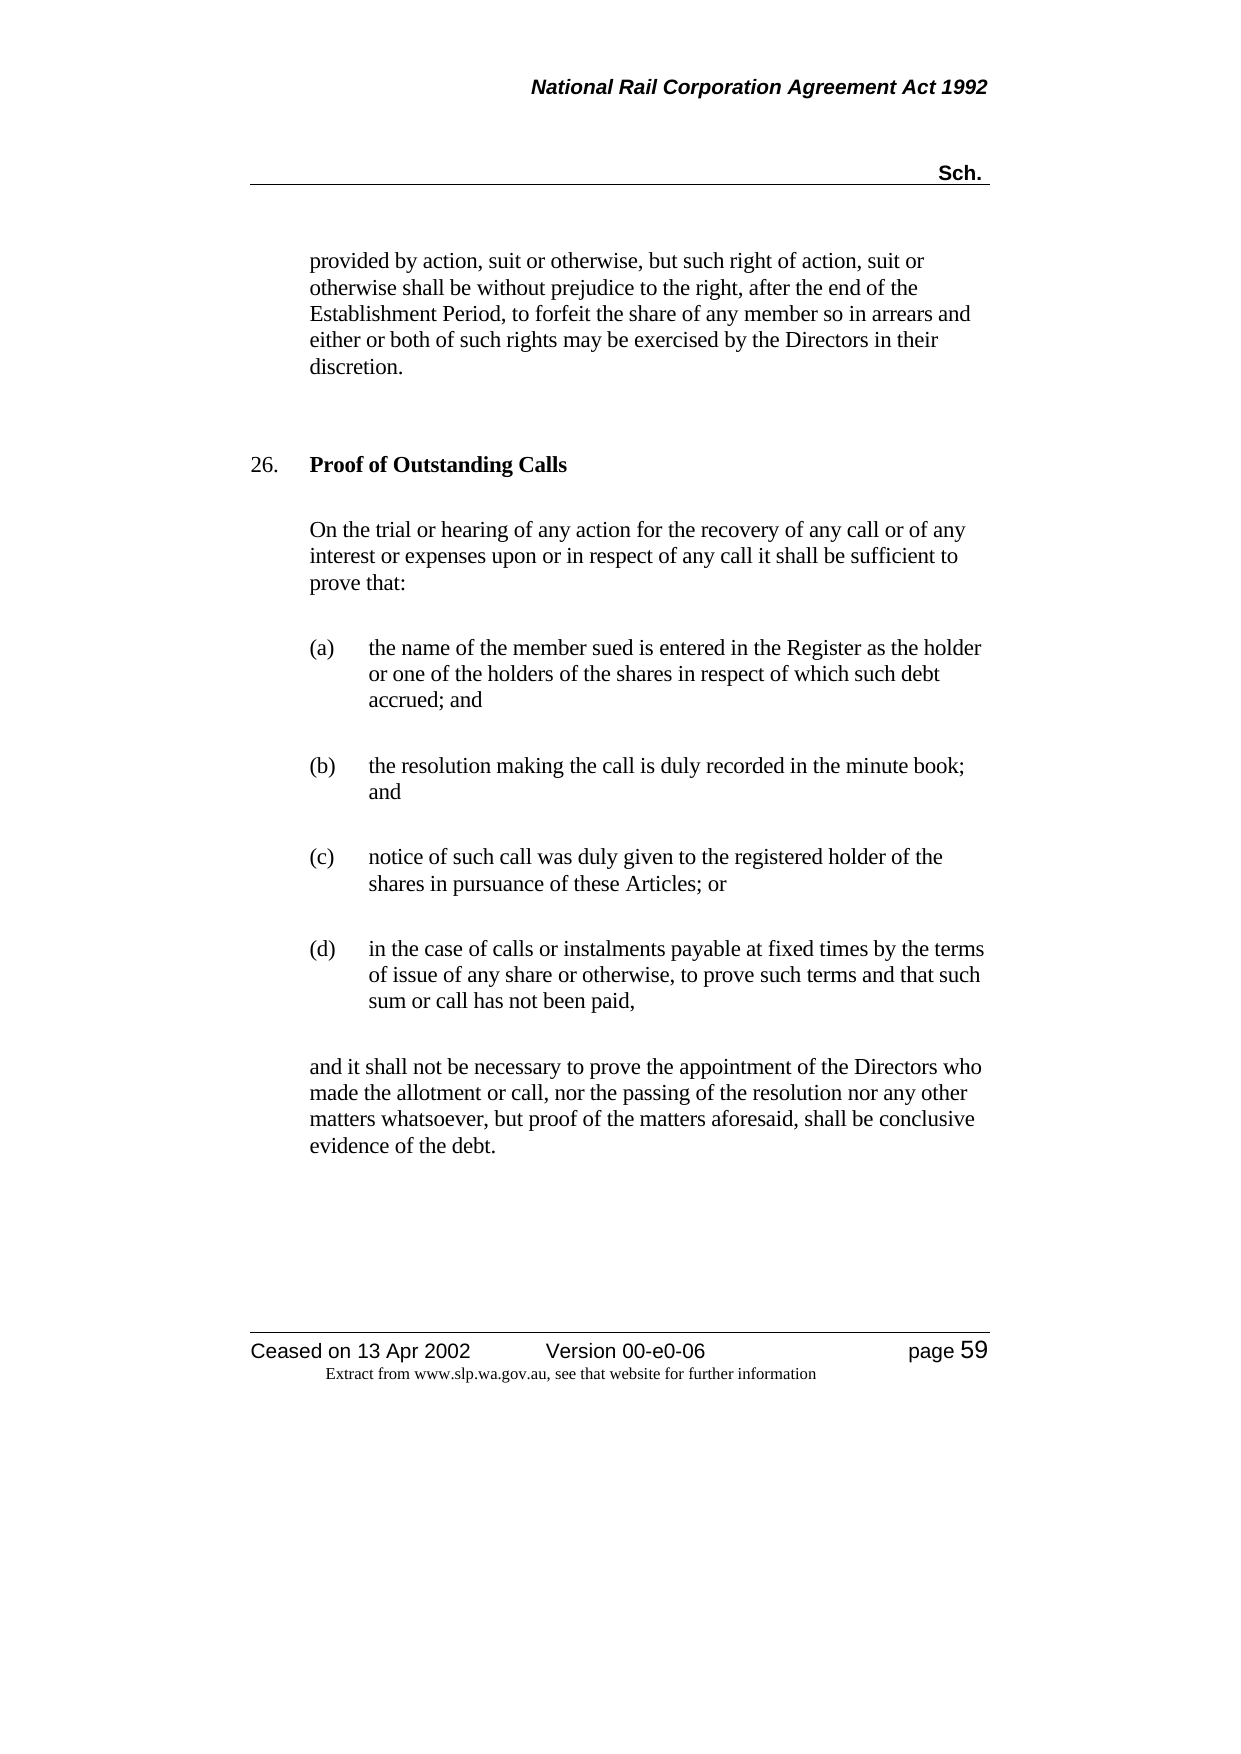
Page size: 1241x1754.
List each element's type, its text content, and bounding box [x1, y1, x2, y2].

text (b) the resolution making the call is duly recorded in the minute book; and [250, 752, 990, 804]
text (a) the name of the member sued is entered in the Register as the holder or one of the holders of the shares in respect of which such debt accrued; and [250, 634, 990, 713]
text 26. Proof of Outstanding Calls [250, 451, 990, 477]
text (c) notice of such call was duly given to the registered holder of the shares in pursuance of these Articles; or [250, 843, 990, 896]
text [250, 247, 990, 379]
text and it shall not be necessary to prove the appointment of the Directors who made the allotment or call, nor the passing of the resolution nor any other matters whatsoever, but proof of the matters aforesaid, shall be conclusive evidence of the debt. [250, 1053, 990, 1158]
text On the trial or hearing of any action for the recovery of any call or of any interest or expenses upon or in respect of any call it shall be sufficient to prove that: [250, 516, 990, 595]
text (d) in the case of calls or instalments payable at fixed times by the terms of issue of any share or otherwise, to prove such terms and that such sum or call has not been paid, [250, 935, 990, 1014]
